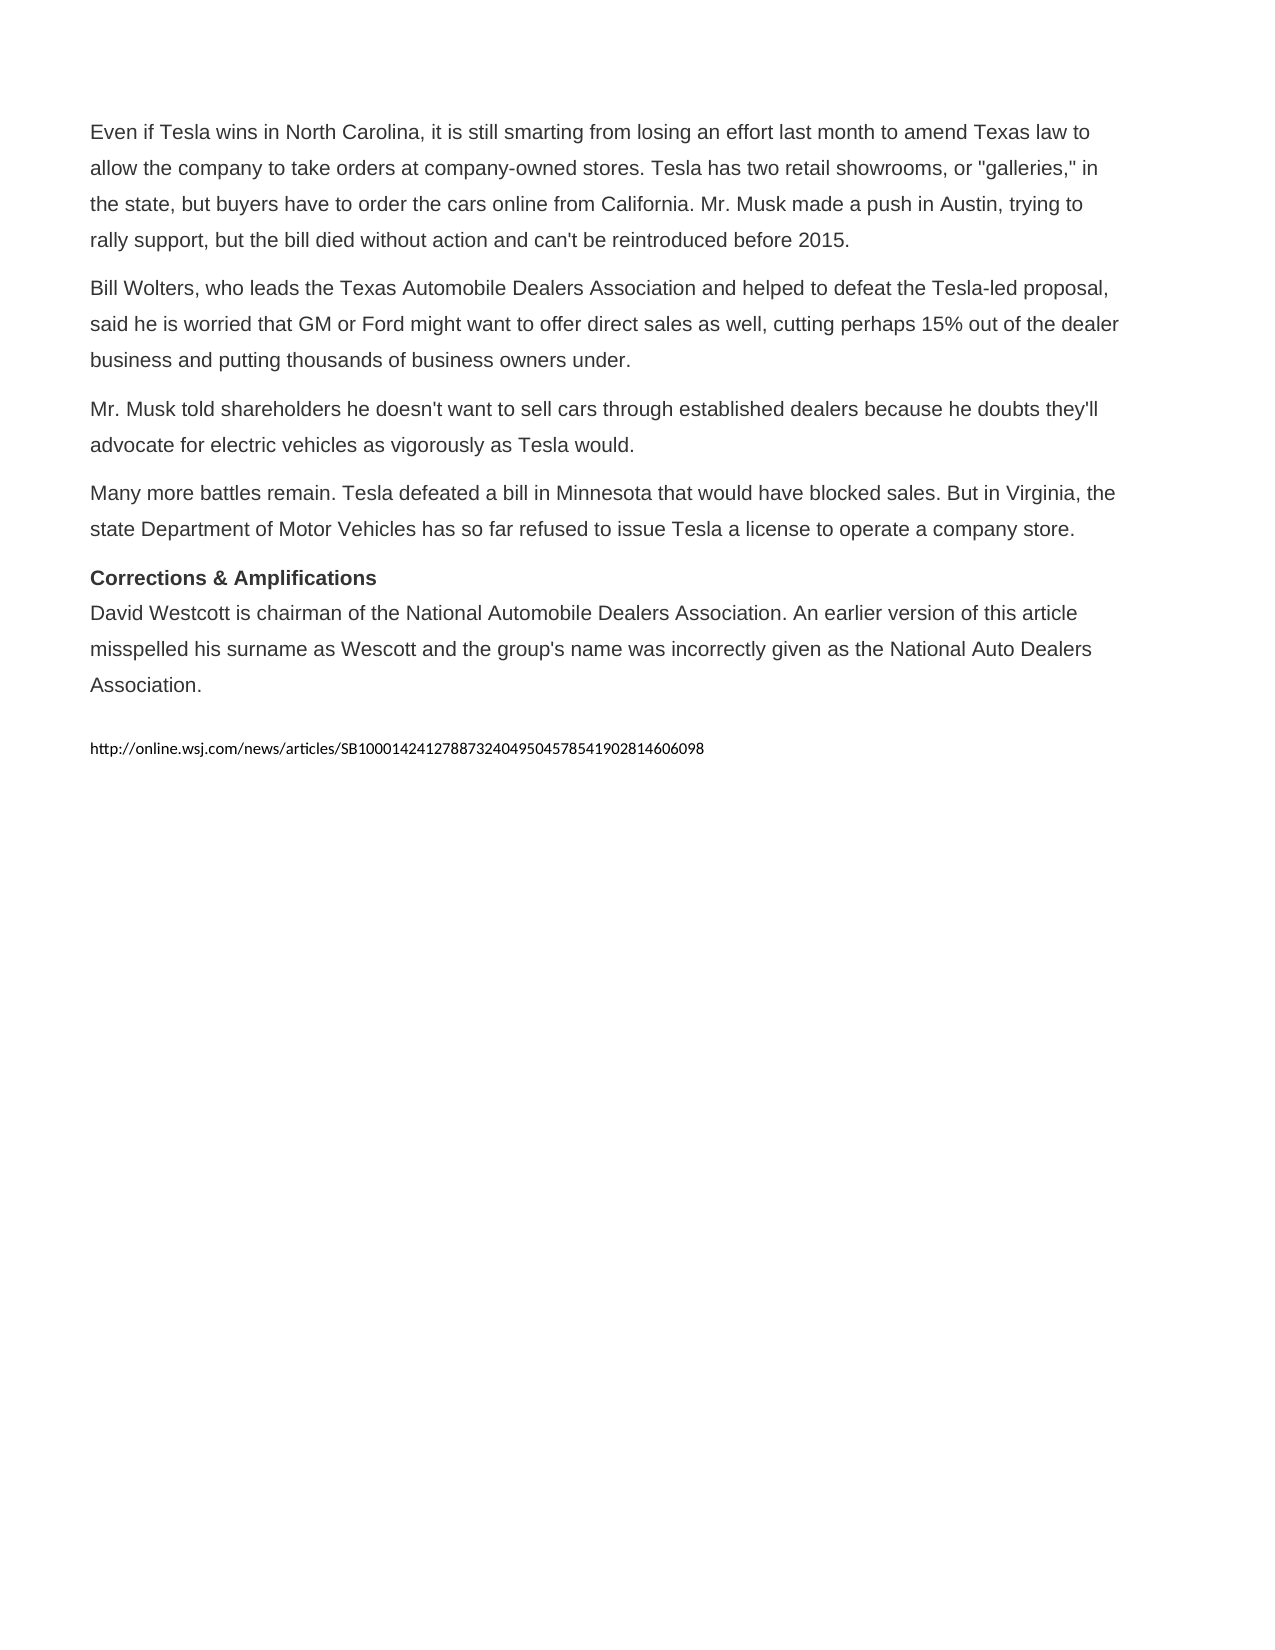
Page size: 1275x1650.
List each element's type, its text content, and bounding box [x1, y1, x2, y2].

text Bill Wolters, who leads the Texas Automobile Dealers Association and helped to defeat the Tesla-led proposal, said he is worried that GM or Ford might want to offer direct sales as well, cutting perhaps 15% out of the dealer business and putting thousands of business owners under. [90, 276, 1125, 372]
text Even if Tesla wins in North Carolina, it is still smarting from losing an effort last month to amend Texas law to allow the company to take orders at company-owned stores. Tesla has two retail showrooms, or "galleries," in the state, but buyers have to order the cars online from California. Mr. Musk made a push in Austin, trying to rally support, but the bill died without action and can't be reintroduced before 2015. [90, 120, 1125, 252]
text Mr. Musk told shareholders he doesn't want to sell cars through established dealers because he doubts they'll advocate for electric vehicles as vigorously as Tesla would. [90, 397, 1125, 456]
text http://online.wsj.com/news/articles/SB10001424127887324049504578541902814606098 [90, 738, 1125, 758]
text Many more battles remain. Tesla defeated a bill in Minnesota that would have blocked sales. But in Virginia, the state Department of Motor Vehicles has so far refused to issue Tesla a license to operate a company store. [90, 481, 1125, 541]
text Corrections & Amplifications David Westcott is chairman of the National Automobile Dealers Association. An earlier version of this article misspelled his surname as Wescott and the group's name was incorrectly given as the National Auto Dealers Association. [90, 565, 1125, 697]
